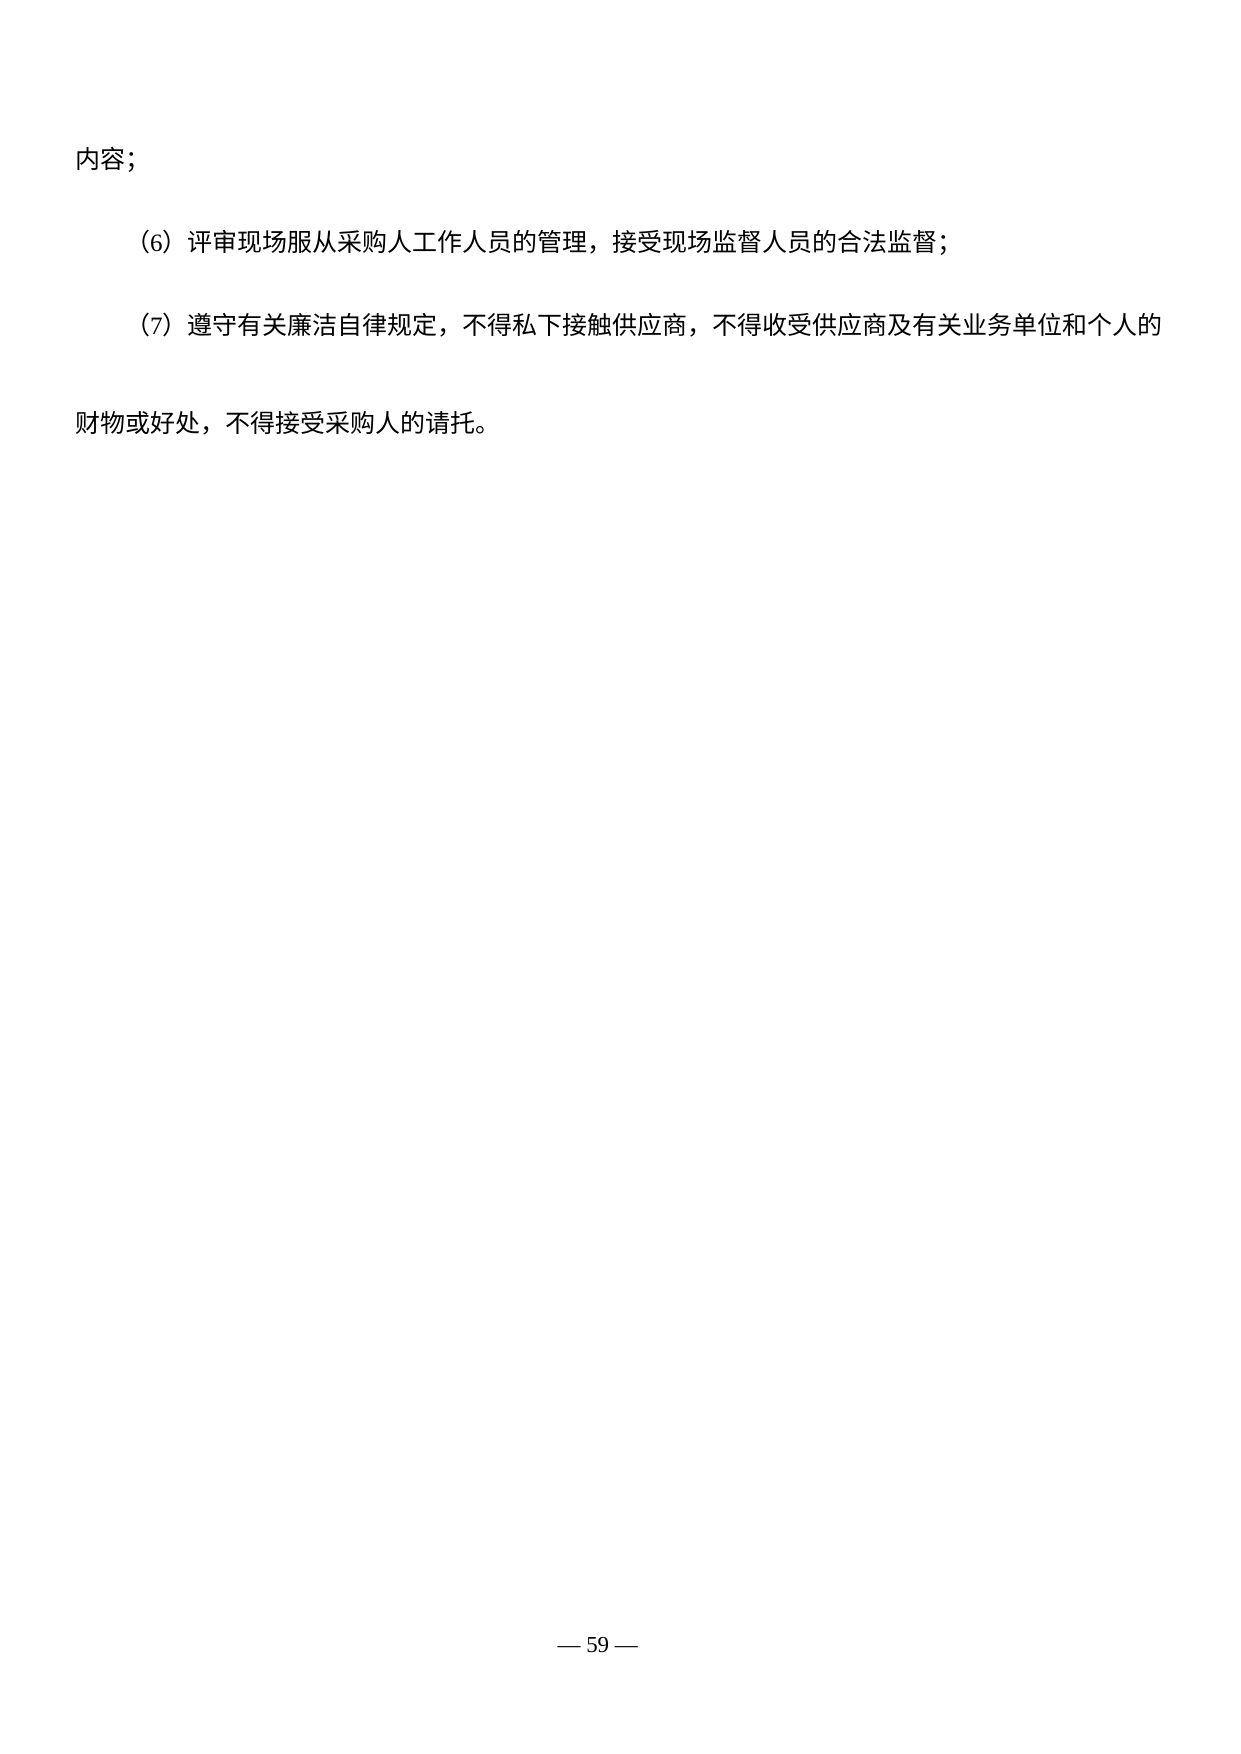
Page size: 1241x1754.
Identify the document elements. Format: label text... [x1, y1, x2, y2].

text （6）评审现场服从采购人工作人员的管理，接受现场监督人员的合法监督； [75, 208, 1165, 273]
text （7）遵守有关廉洁自律规定，不得私下接触供应商，不得收受供应商及有关业务单位和个人的财物或好处，不得接受采购人的请托。 [75, 291, 1165, 454]
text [75, 125, 1165, 190]
